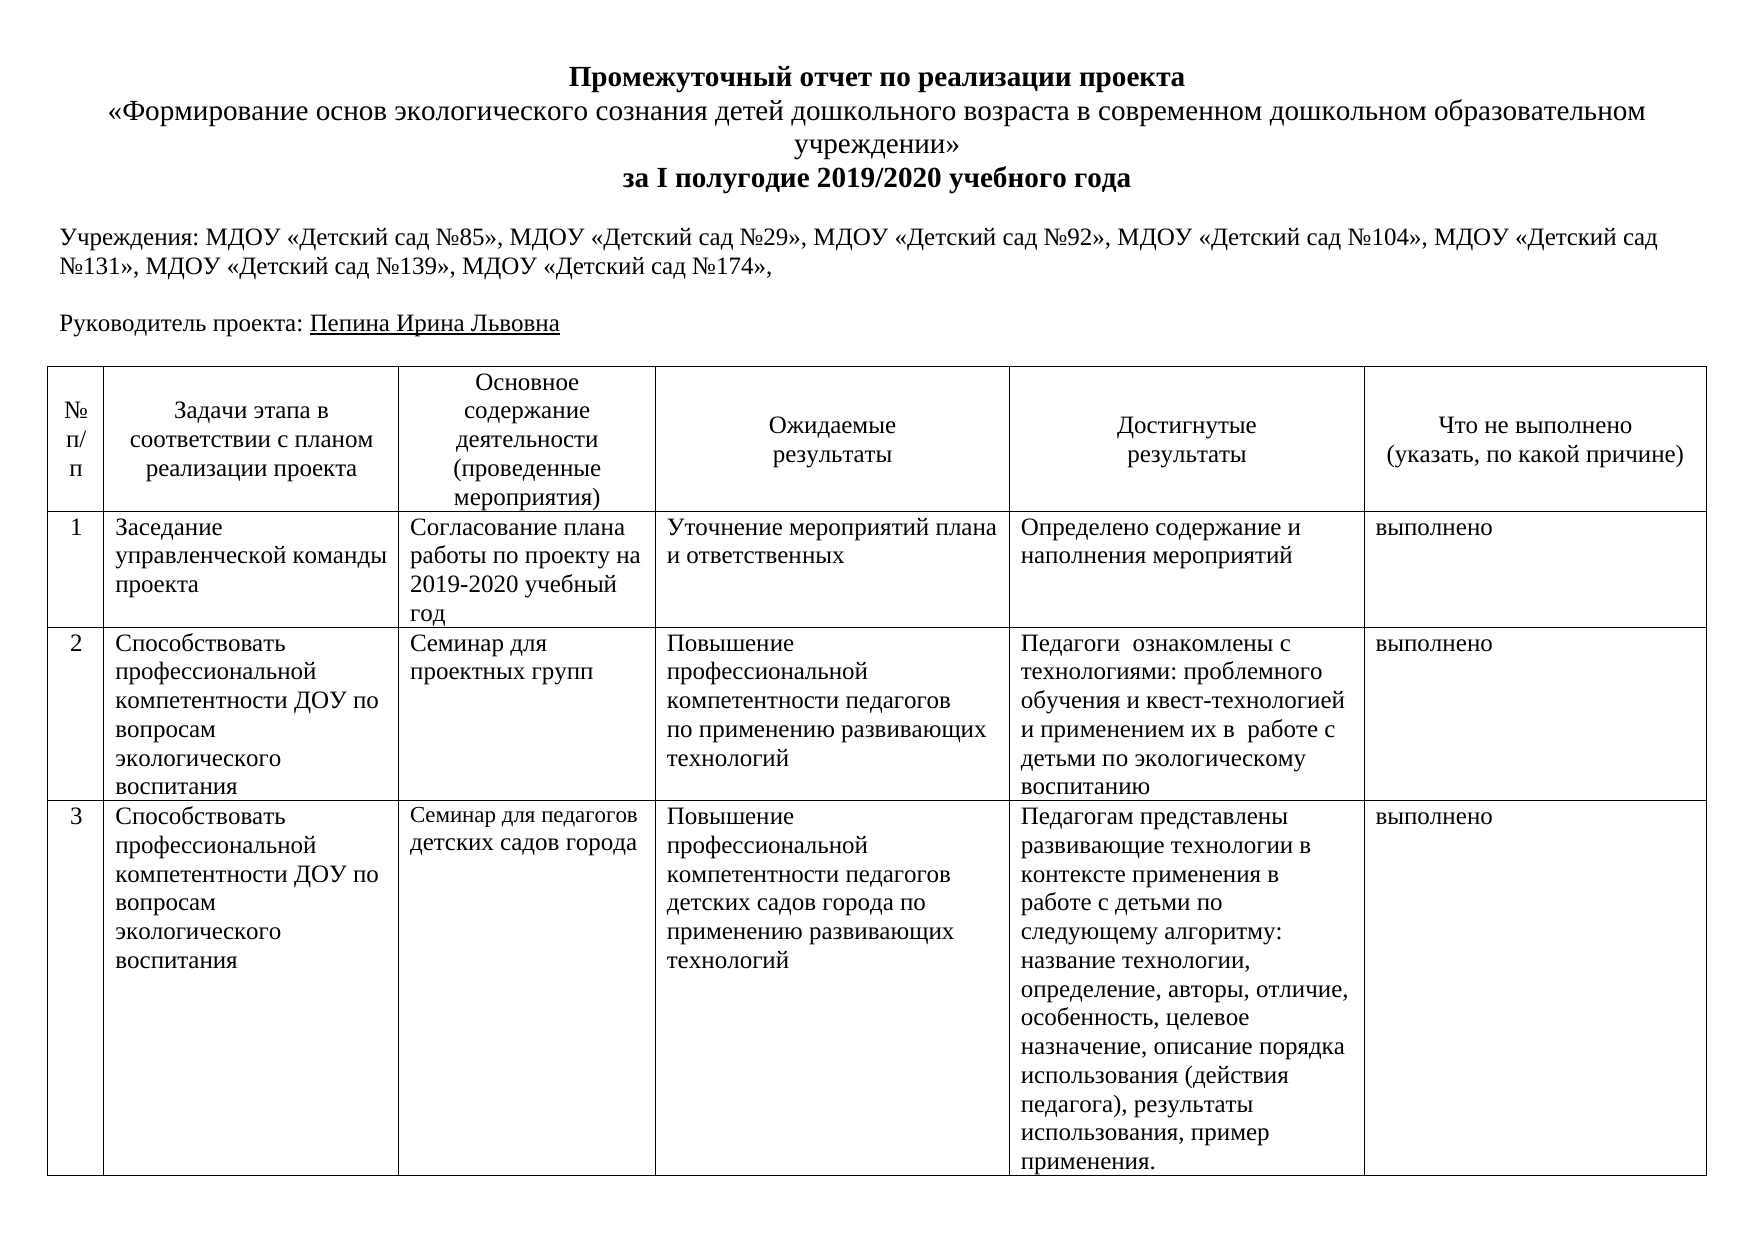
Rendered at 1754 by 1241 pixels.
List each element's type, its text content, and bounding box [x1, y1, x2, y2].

text Руководитель проекта: Пепина Ирина Львовна [59, 308, 1695, 337]
table_cell 2 [48, 628, 103, 800]
table_header Ожидаемые результаты [656, 367, 1009, 511]
table_cell Согласование плана работы по проекту на 2019-2020 учебный год [399, 512, 655, 627]
table_cell Заседание управленческой команды проекта [104, 512, 398, 627]
table_cell Семинар для педагогов детских садов города [399, 801, 655, 1175]
text Промежуточный отчет по реализации проекта [59, 59, 1695, 93]
table_cell Педагогам представлены развивающие технологии в контексте применения в работе с детьми по следующему алгоритму: название технологии, определение, авторы, отличие, особенность, целевое назначение, описание порядка использования (действия педагога), результаты использования, пример применения. [1010, 801, 1364, 1175]
table_cell Способствовать профессиональной компетентности ДОУ по вопросам экологического воспитания [104, 628, 398, 800]
table_header № п/п [48, 367, 103, 511]
table_cell Определено содержание и наполнения мероприятий [1010, 512, 1364, 627]
table_header Основное содержание деятельности (проведенные мероприятия) [399, 367, 655, 511]
text за I полугодие 2019/2020 учебного года [59, 160, 1695, 193]
table_cell 3 [48, 801, 103, 1175]
table_cell выполнено [1365, 512, 1706, 627]
table_cell Педагоги ознакомлены с технологиями: проблемного обучения и квест-технологией и применением их в работе с детьми по экологическому воспитанию [1010, 628, 1364, 800]
table_cell Семинар для проектных групп [399, 628, 655, 800]
table_cell Повышение профессиональной компетентности педагогов детских садов города по применению развивающих технологий [656, 801, 1009, 1175]
table_header Задачи этапа в соответствии с планом реализации проекта [104, 367, 398, 511]
table_cell выполнено [1365, 628, 1706, 800]
table_header Что не выполнено (указать, по какой причине) [1365, 367, 1706, 511]
table_cell 1 [48, 512, 103, 627]
table_cell Уточнение мероприятий плана и ответственных [656, 512, 1009, 627]
text Учреждения: МДОУ «Детский сад №85», МДОУ «Детский сад №29», МДОУ «Детский сад №92», МДОУ «Детский сад №104», МДОУ «Детский сад №131», МДОУ «Детский сад №139», МДОУ «Детский сад №174», [59, 222, 1695, 279]
table_cell выполнено [1365, 801, 1706, 1175]
table_cell Повышение профессиональной компетентности педагогов по применению развивающих технологий [656, 628, 1009, 800]
table_header Достигнутые результаты [1010, 367, 1364, 511]
text «Формирование основ экологического сознания детей дошкольного возраста в современном дошкольном образовательном учреждении» [59, 93, 1695, 160]
table_cell Способствовать профессиональной компетентности ДОУ по вопросам экологического воспитания [104, 801, 398, 1175]
